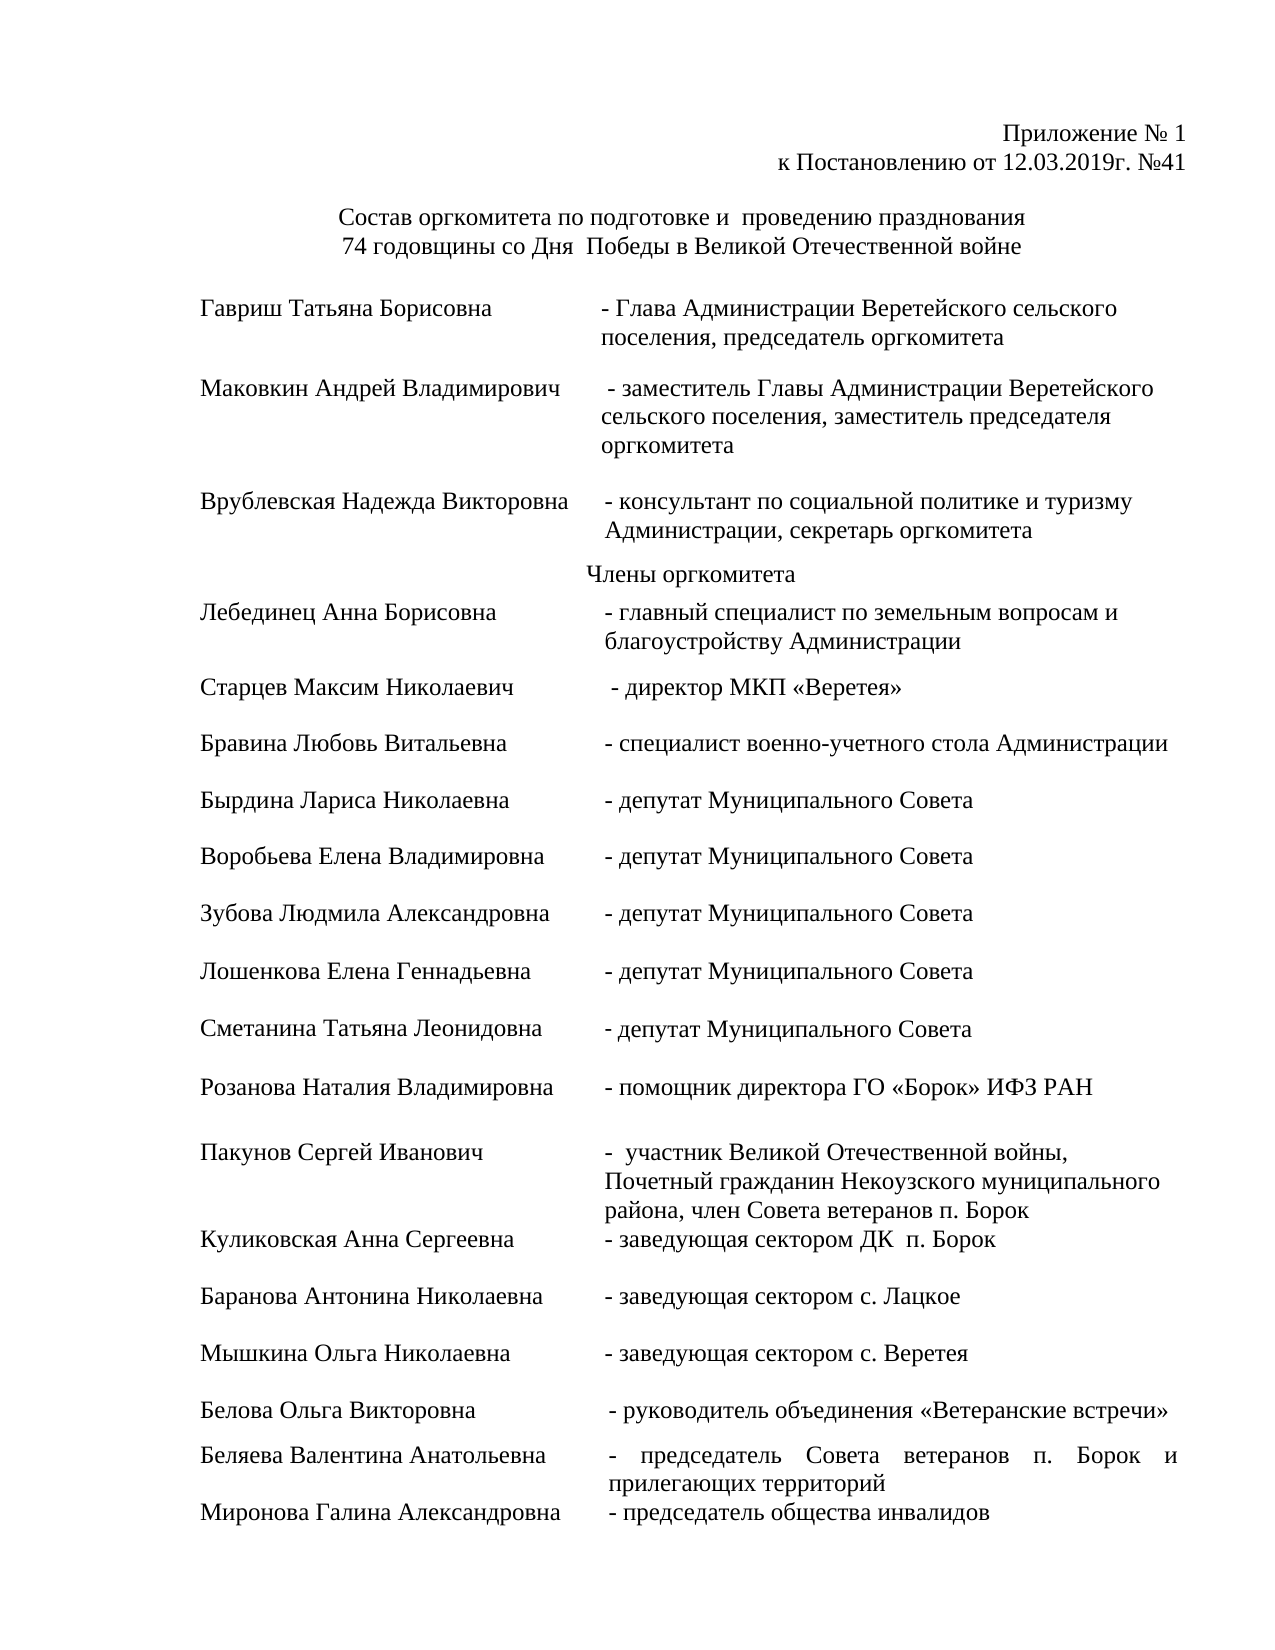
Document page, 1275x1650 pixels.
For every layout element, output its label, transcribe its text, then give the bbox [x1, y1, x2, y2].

table_cell Розанова Наталия Владимировна [189, 1072, 589, 1137]
table_cell Зубова Людмила Александровна Лошенкова Елена Геннадьевна Сметанина Татьяна Леонидовна [189, 898, 589, 1072]
table_cell Бравина Любовь Витальевна [189, 728, 589, 785]
table_cell Воробьева Елена Владимировна [189, 841, 589, 898]
table_cell - заведующая сектором с. Лацкое [590, 1281, 1190, 1338]
table_cell Лебединец Анна Борисовна [189, 597, 589, 672]
table_cell - руководитель объединения «Ветеранские встречи» [590, 1395, 1190, 1440]
table_cell - помощник директора ГО «Борок» ИФЗ РАН [590, 1072, 1190, 1137]
table_cell Белова Ольга Викторовна [189, 1395, 589, 1440]
table_cell - депутат Муниципального Совета [590, 785, 1190, 841]
text 74 годовщины со Дня Победы в Великой Отечественной войне [177, 231, 1186, 259]
text к Постановлению от 12.03.2019г. №41 [177, 147, 1186, 176]
table_cell Члены оргкомитета [189, 559, 1190, 597]
table_cell - главный специалист по земельным вопросам и благоустройству Администрации [590, 597, 1190, 672]
table_cell - участник Великой Отечественной войны, Почетный гражданин Некоузского муниципального района, член Совета ветеранов п. Борок [590, 1138, 1190, 1224]
table_cell - заведующая сектором ДК п. Борок [590, 1224, 1190, 1281]
table_cell - консультант по социальной политике и туризму Администрации, секретарь оргкомитета [590, 486, 1190, 559]
table_cell - председатель общества инвалидов [590, 1497, 1190, 1526]
text Состав оргкомитета по подготовке и проведению празднования [177, 202, 1186, 231]
table_cell Миронова Галина Александровна [189, 1497, 589, 1526]
table_cell Баранова Антонина Николаевна [189, 1281, 589, 1338]
table_header - Глава Администрации Веретейского сельского поселения, председатель оргкомитета [590, 293, 1190, 373]
table_cell Беляева Валентина Анатольевна [189, 1440, 589, 1497]
table_cell Врублевская Надежда Викторовна [189, 486, 589, 559]
table_cell Мышкина Ольга Николаевна [189, 1338, 589, 1395]
table_cell Бырдина Лариса Николаевна [189, 785, 589, 841]
table_cell Куликовская Анна Сергеевна [189, 1224, 589, 1281]
text Приложение № 1 [177, 118, 1186, 147]
table_cell Маковкин Андрей Владимирович [189, 373, 589, 486]
table_cell - директор МКП «Веретея» [590, 672, 1190, 728]
table_cell - председатель Совета ветеранов п. Борок и прилегающих территорий [590, 1440, 1190, 1497]
table_header Гавриш Татьяна Борисовна [189, 293, 589, 373]
table_cell - депутат Муниципального Совета - депутат Муниципального Совета - депутат Муниципального Совета [590, 898, 1190, 1072]
table_cell - заведующая сектором с. Веретея [590, 1338, 1190, 1395]
table_cell - специалист военно-учетного стола Администрации [590, 728, 1190, 785]
table_cell - заместитель Главы Администрации Веретейского сельского поселения, заместитель председателя оргкомитета [590, 373, 1190, 486]
table_cell - депутат Муниципального Совета [590, 841, 1190, 898]
table_cell Старцев Максим Николаевич [189, 672, 589, 728]
table_cell Пакунов Сергей Иванович [189, 1138, 589, 1224]
